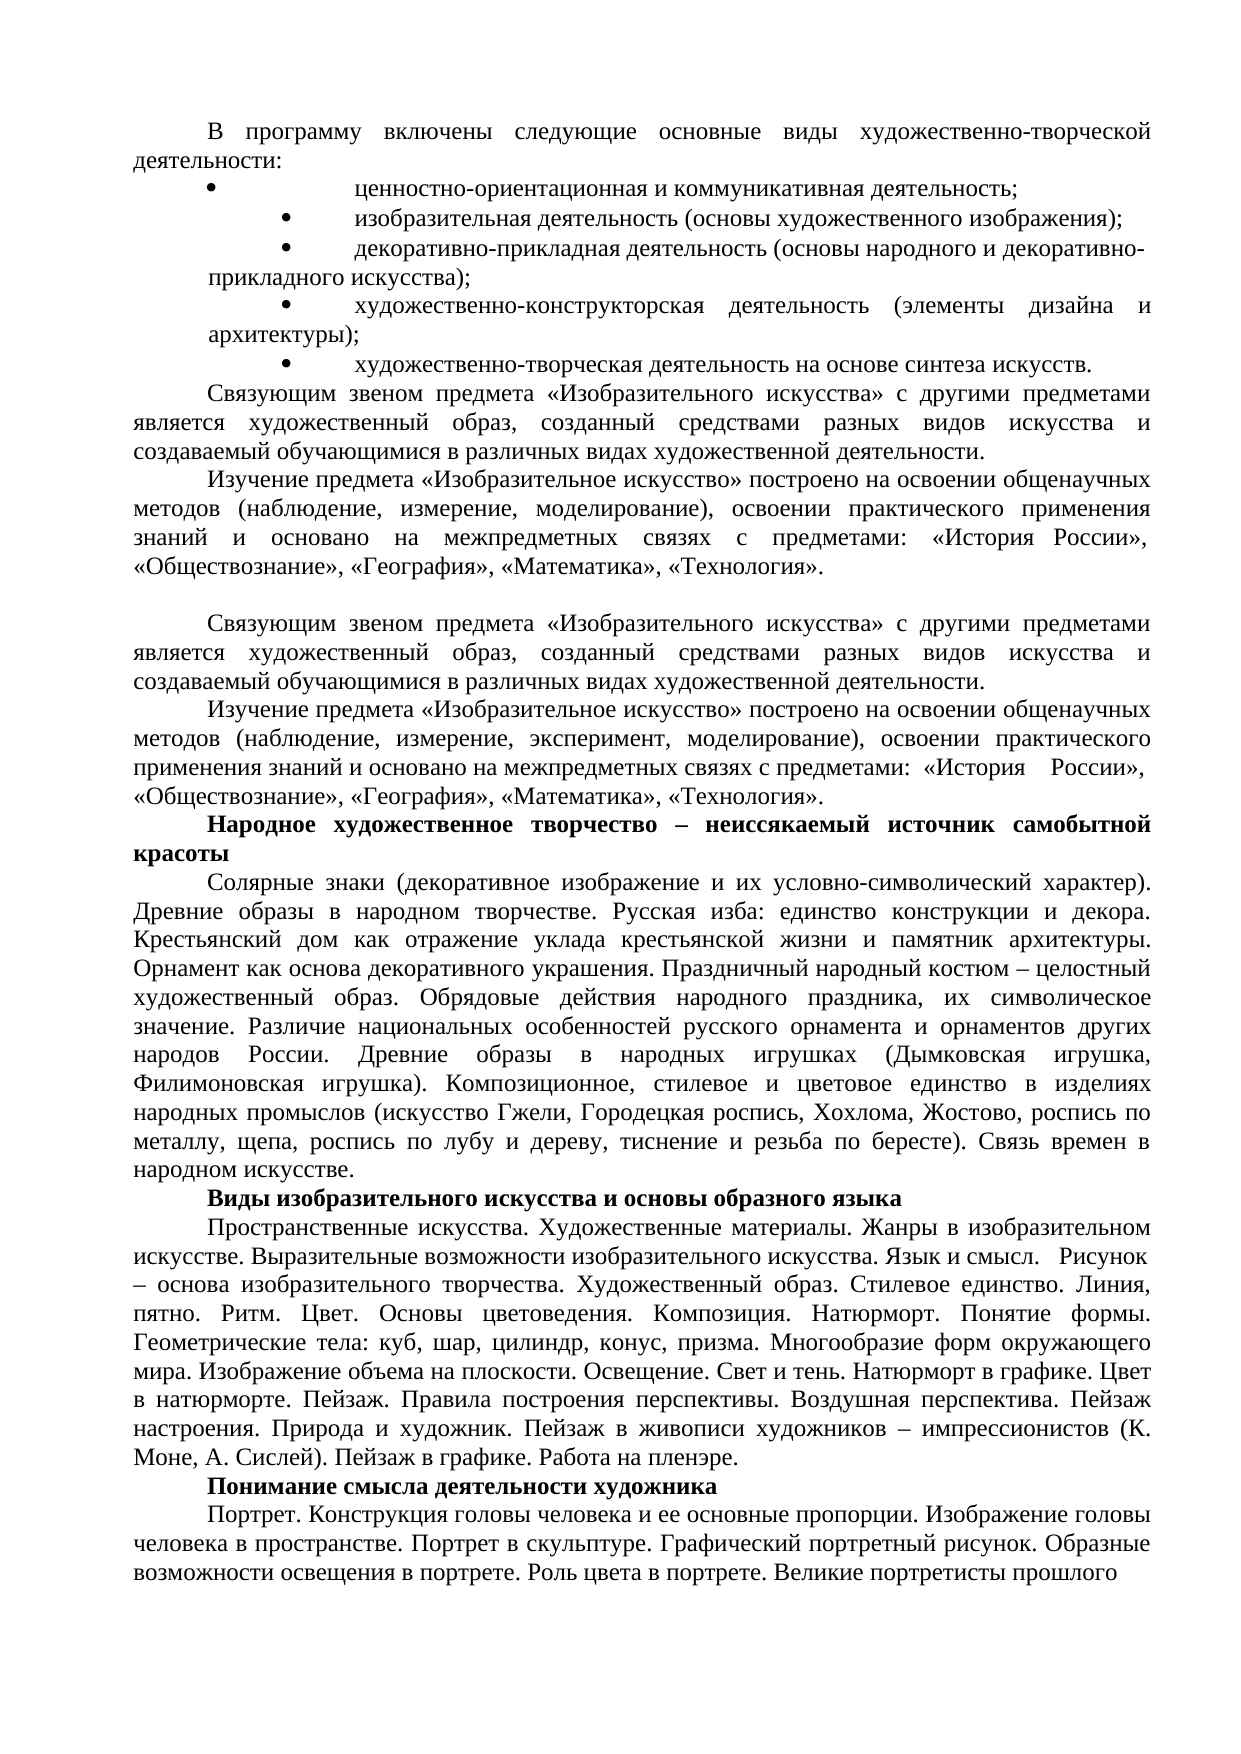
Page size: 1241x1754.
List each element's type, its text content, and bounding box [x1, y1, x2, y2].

text «Обществознание», «География», «Математика», «Технология». [133, 551, 1163, 579]
subtitle Виды изобразительного искусства и основы образного языка [207, 1183, 1151, 1212]
text Солярные знаки (декоративное изображение и их условно-символический характер). Древние образы в народном творчестве. Русская изба: единство конструкции и декора. Крестьянский дом как отражение уклада крестьянской жизни и памятник архитектуры. Орнамент как основа декоративного украшения. Праздничный народный костюм – целостный художественный образ. Обрядовые действия народного праздника, их символическое значение. Различие национальных особенностей русского орнамента и орнаментов других народов России. Древние образы в народных игрушках (Дымковская игрушка, Филимоновская игрушка). Композиционное, стилевое и цветовое единство в изделиях народных промыслов (искусство Гжели, Городецкая роспись, Хохлома, Жостово, роспись по металлу, щепа, роспись по лубу и дереву, тиснение и резьба по бересте). Связь времен в народном искусстве. [133, 867, 1152, 1183]
text «Обществознание», «География», «Математика», «Технология». [133, 781, 1163, 809]
text В программу включены следующие основные виды художественно-творческой деятельности: [133, 116, 1152, 173]
text Изучение предмета «Изобразительное искусство» построено на освоении общенаучных методов (наблюдение, измерение, моделирование), освоении практического применения знаний и основано на межпредметных связях с предметами: «История России», [133, 464, 1151, 551]
list ценностно-ориентационная и коммуникативная деятельность; [133, 173, 1163, 202]
list изобразительная деятельность (основы художественного изображения); [282, 202, 1163, 233]
text Связующим звеном предмета «Изобразительного искусства» с другими предметами является художественный образ, созданный средствами разных видов искусства и создаваемый обучающимися в различных видах художественной деятельности. [133, 608, 1151, 694]
subtitle Понимание смысла деятельности художника [207, 1471, 1151, 1499]
subtitle Народное художественное творчество – неиссякаемый источник самобытной красоты [133, 809, 1152, 867]
text Связующим звеном предмета «Изобразительного искусства» с другими предметами является художественный образ, созданный средствами разных видов искусства и создаваемый обучающимися в различных видах художественной деятельности. [133, 378, 1151, 464]
text Пространственные искусства. Художественные материалы. Жанры в изобразительном искусстве. Выразительные возможности изобразительного искусства. Язык и смысл. Рисунок [133, 1212, 1152, 1269]
list художественно-конструкторская деятельность (элементы дизайна и архитектуры); [208, 290, 1152, 348]
list декоративно-прикладная деятельность (основы народного и декоративно- прикладного искусства); [208, 233, 1152, 290]
list художественно-творческая деятельность на основе синтеза искусств. [282, 348, 1163, 378]
list основа изобразительного творчества. Художественный образ. Стилевое единство. Линия, пятно. Ритм. Цвет. Основы цветоведения. Композиция. Натюрморт. Понятие формы. Геометрические тела: куб, шар, цилиндр, конус, призма. Многообразие форм окружающего мира. Изображение объема на плоскости. Освещение. Свет и тень. Натюрморт в графике. Цвет в натюрморте. Пейзаж. Правила построения перспективы. Воздушная перспектива. Пейзаж настроения. Природа и художник. Пейзаж в живописи художников – импрессионистов (К. Моне, А. Сислей). Пейзаж в графике. Работа на пленэре. [133, 1269, 1152, 1471]
text Изучение предмета «Изобразительное искусство» построено на освоении общенаучных методов (наблюдение, измерение, эксперимент, моделирование), освоении практического применения знаний и основано на межпредметных связях с предметами: «История России», [133, 694, 1152, 781]
text Портрет. Конструкция головы человека и ее основные пропорции. Изображение головы человека в пространстве. Портрет в скульптуре. Графический портретный рисунок. Образные возможности освещения в портрете. Роль цвета в портрете. Великие портретисты прошлого [133, 1499, 1152, 1586]
